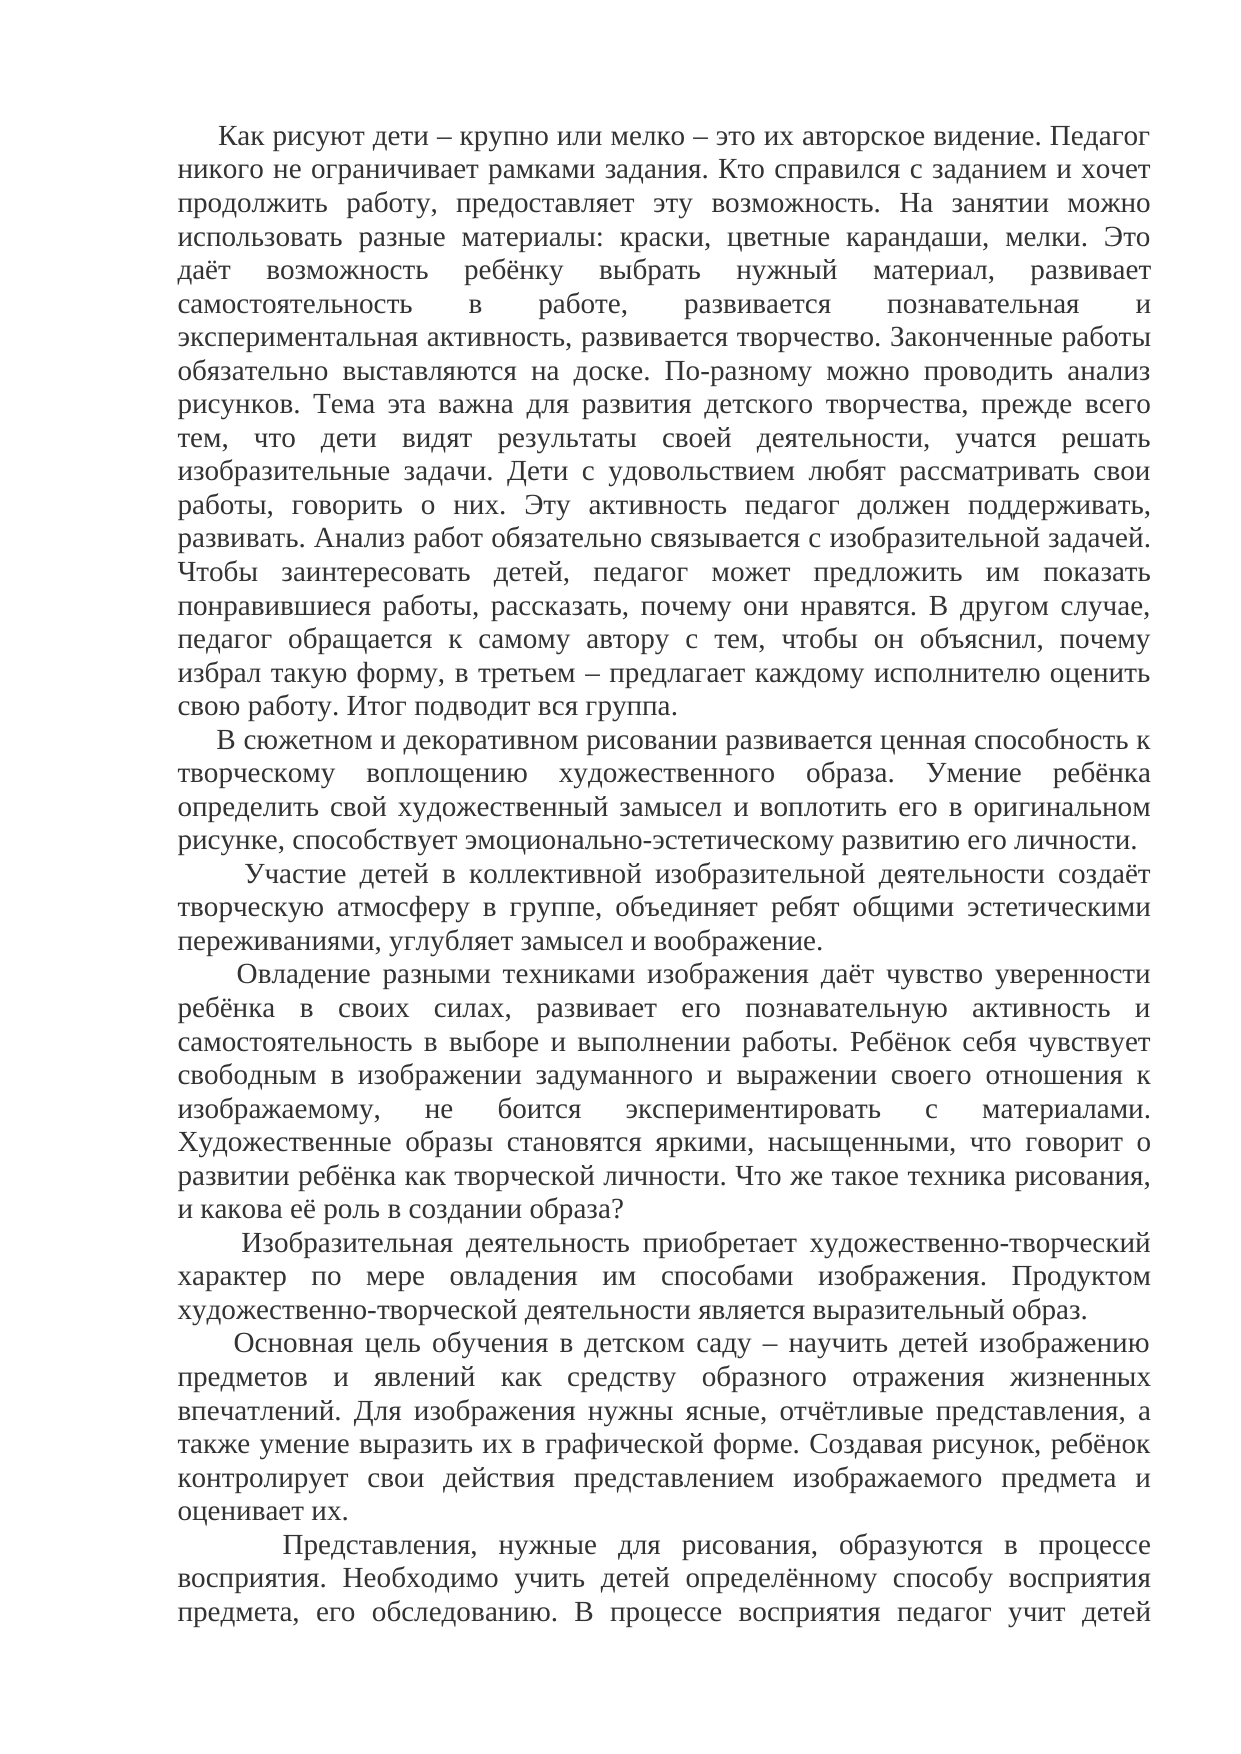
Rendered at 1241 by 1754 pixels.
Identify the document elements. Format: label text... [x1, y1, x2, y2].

text Как рисуют дети – крупно или мелко – это их авторское видение. Педагог никого не ограничивает рамками задания. Кто справился с заданием и хочет продолжить работу, предоставляет эту возможность. На занятии можно использовать разные материалы: краски, цветные карандаши, мелки. Это даёт возможность ребёнку выбрать нужный материал, развивает самостоятельность в работе, развивается познавательная и экспериментальная активность, развивается творчество. Законченные работы обязательно выставляются на доске. По-разному можно проводить анализ рисунков. Тема эта важна для развития детского творчества, прежде всего тем, что дети видят результаты своей деятельности, учатся решать изобразительные задачи. Дети с удовольствием любят рассматривать свои работы, говорить о них. Эту активность педагог должен поддерживать, развивать. Анализ работ обязательно связывается с изобразительной задачей. Чтобы заинтересовать детей, педагог может предложить им показать понравившиеся работы, рассказать, почему они нравятся. В другом случае, педагог обращается к самому автору с тем, чтобы он объяснил, почему избрал такую форму, в третьем – предлагает каждому исполнителю оценить свою работу. Итог подводит вся группа. [177, 118, 1152, 722]
text Основная цель обучения в детском саду – научить детей изображению предметов и явлений как средству образного отражения жизненных впечатлений. Для изображения нужны ясные, отчётливые представления, а также умение выразить их в графической форме. Создавая рисунок, ребёнок контролирует свои действия представлением изображаемого предмета и оценивает их. [177, 1326, 1152, 1527]
text В сюжетном и декоративном рисовании развивается ценная способность к творческому воплощению художественного образа. Умение ребёнка определить свой художественный замысел и воплотить его в оригинальном рисунке, способствует эмоционально-эстетическому развитию его личности. [177, 722, 1152, 856]
text Овладение разными техниками изображения даёт чувство уверенности ребёнка в своих силах, развивает его познавательную активность и самостоятельность в выборе и выполнении работы. Ребёнок себя чувствует свободным в изображении задуманного и выражении своего отношения к изображаемому, не боится экспериментировать с материалами. Художественные образы становятся яркими, насыщенными, что говорит о развитии ребёнка как творческой личности. Что же такое техника рисования, и какова её роль в создании образа? [177, 957, 1152, 1225]
text Изобразительная деятельность приобретает художественно-творческий характер по мере овладения им способами изображения. Продуктом художественно-творческой деятельности является выразительный образ. [177, 1225, 1152, 1326]
text Участие детей в коллективной изобразительной деятельности создаёт творческую атмосферу в группе, объединяет ребят общими эстетическими переживаниями, углубляет замысел и воображение. [177, 856, 1152, 957]
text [177, 1527, 1152, 1627]
